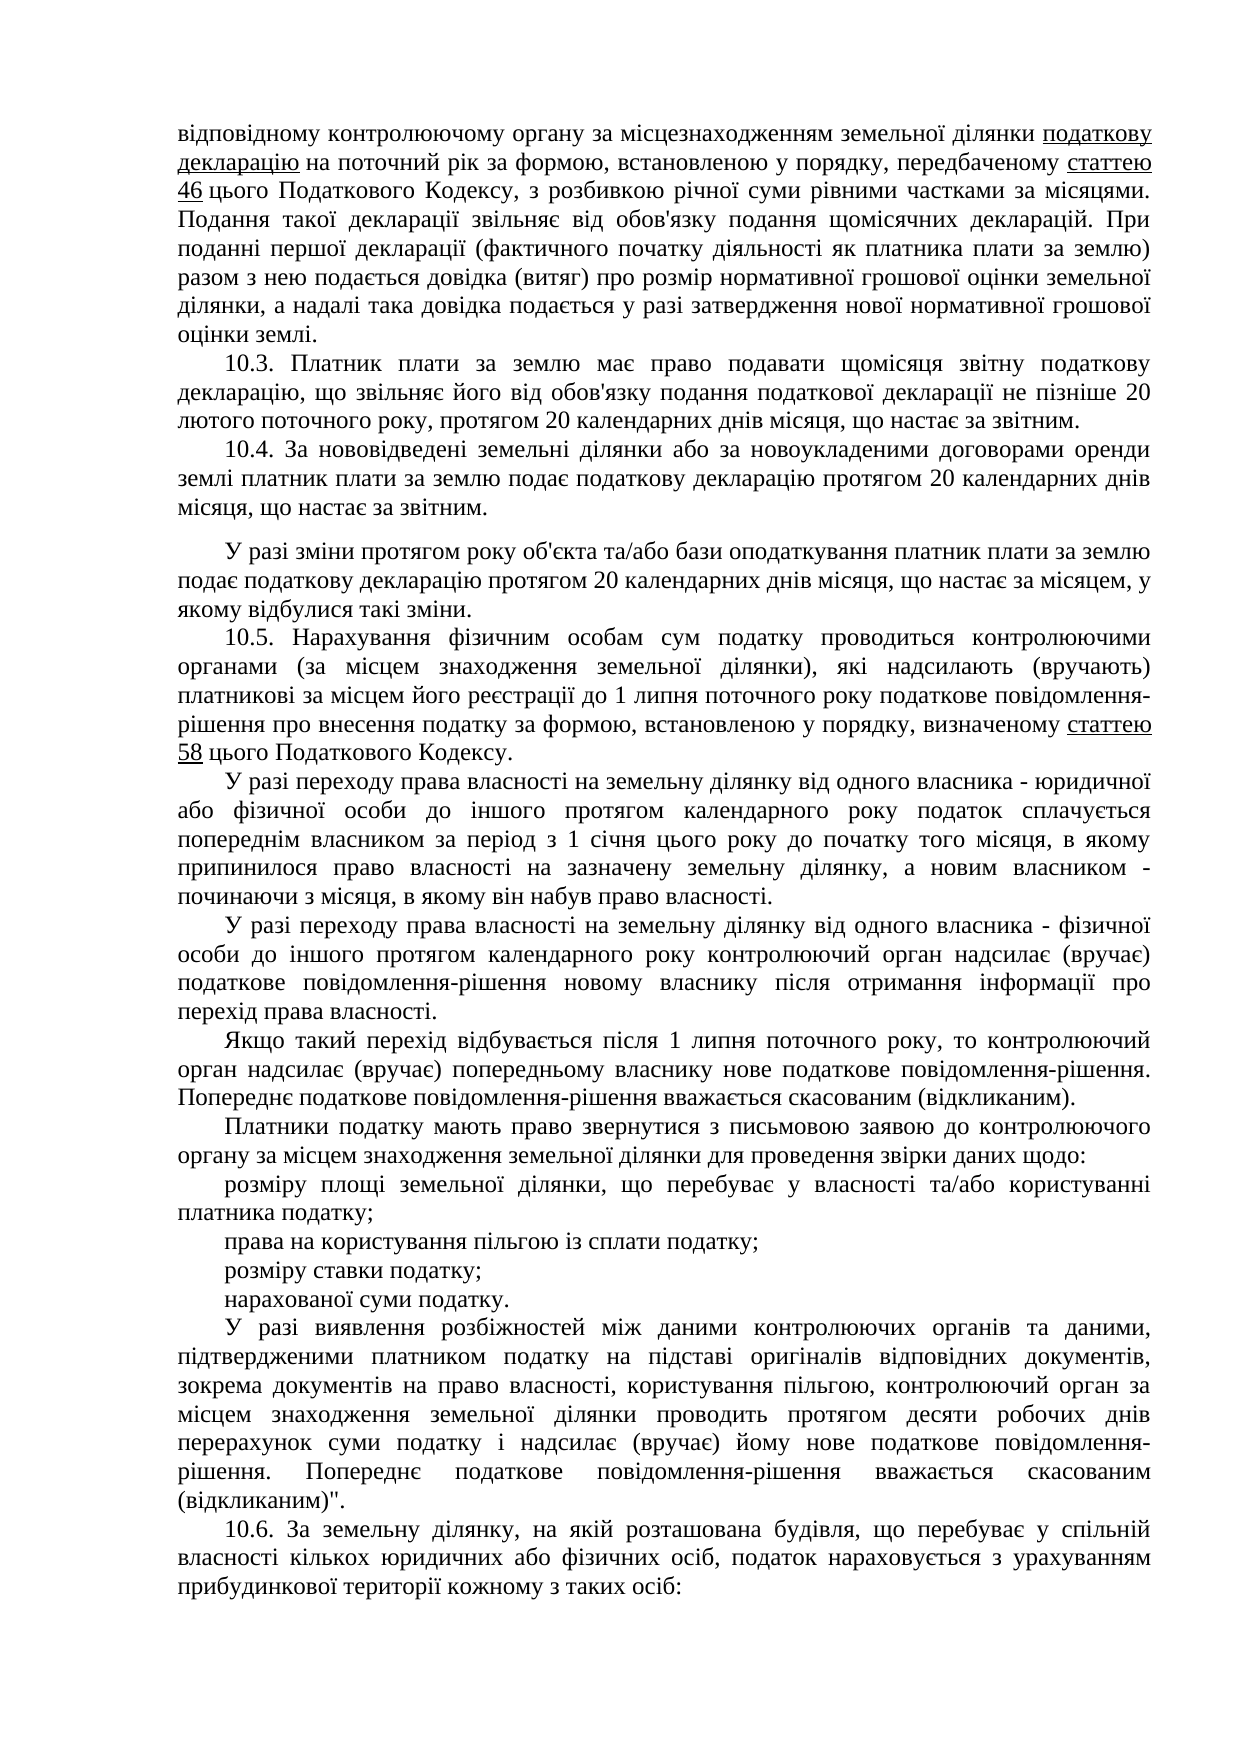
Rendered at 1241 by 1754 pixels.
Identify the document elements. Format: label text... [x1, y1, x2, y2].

text 10.4. За нововідведені земельні ділянки або за новоукладеними договорами оренди землі платник плати за землю подає податкову декларацію протягом 20 календарних днів місяця, що настає за звітним. [177, 434, 1152, 521]
text розміру ставки податку; [177, 1255, 1152, 1284]
text У разі переходу права власності на земельну ділянку від одного власника - юридичної або фізичної особи до іншого протягом календарного року податок сплачується попереднім власником за період з 1 січня цього року до початку того місяця, в якому припинилося право власності на зазначену земельну ділянку, а новим власником - починаючи з місяця, в якому він набув право власності. [177, 766, 1152, 910]
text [177, 118, 1152, 348]
text Якщо такий перехід відбувається після 1 липня поточного року, то контролюючий орган надсилає (вручає) попередньому власнику нове податкове повідомлення-рішення. Попереднє податкове повідомлення-рішення вважається скасованим (відкликаним). [177, 1025, 1152, 1111]
text розміру площі земельної ділянки, що перебуває у власності та/або користуванні платника податку; [177, 1169, 1152, 1226]
text У разі переходу права власності на земельну ділянку від одного власника - фізичної особи до іншого протягом календарного року контролюючий орган надсилає (вручає) податкове повідомлення-рішення новому власнику після отримання інформації про перехід права власності. [177, 910, 1152, 1025]
text 10.3. Платник плати за землю має право подавати щомісяця звітну податкову декларацію, що звільняє його від обов'язку подання податкової декларації не пізніше 20 лютого поточного року, протягом 20 календарних днів місяця, що настає за звітним. [177, 348, 1152, 434]
text права на користування пільгою із сплати податку; [177, 1226, 1152, 1255]
text 10.5. Нарахування фізичним особам сум податку проводиться контролюючими органами (за місцем знаходження земельної ділянки), які надсилають (вручають) платникові за місцем його реєстрації до 1 липня поточного року податкове повідомлення-рішення про внесення податку за формою, встановленою у порядку, визначеному статтею 58 цього Податкового Кодексу. [177, 622, 1152, 766]
text 10.6. За земельну ділянку, на якій розташована будівля, що перебуває у спільній власності кількох юридичних або фізичних осіб, податок нараховується з урахуванням прибудинкової території кожному з таких осіб: [177, 1514, 1152, 1600]
text нарахованої суми податку. [177, 1284, 1152, 1312]
text Платники податку мають право звернутися з письмовою заявою до контролюючого органу за місцем знаходження земельної ділянки для проведення звірки даних щодо: [177, 1111, 1152, 1169]
text У разі виявлення розбіжностей між даними контролюючих органів та даними, підтвердженими платником податку на підставі оригіналів відповідних документів, зокрема документів на право власності, користування пільгою, контролюючий орган за місцем знаходження земельної ділянки проводить протягом десяти робочих днів перерахунок суми податку і надсилає (вручає) йому нове податкове повідомлення-рішення. Попереднє податкове повідомлення-рішення вважається скасованим (відкликаним)". [177, 1312, 1152, 1514]
text У разі зміни протягом року об'єкта та/або бази оподаткування платник плати за землю подає податкову декларацію протягом 20 календарних днів місяця, що настає за місяцем, у якому відбулися такі зміни. [177, 536, 1152, 622]
